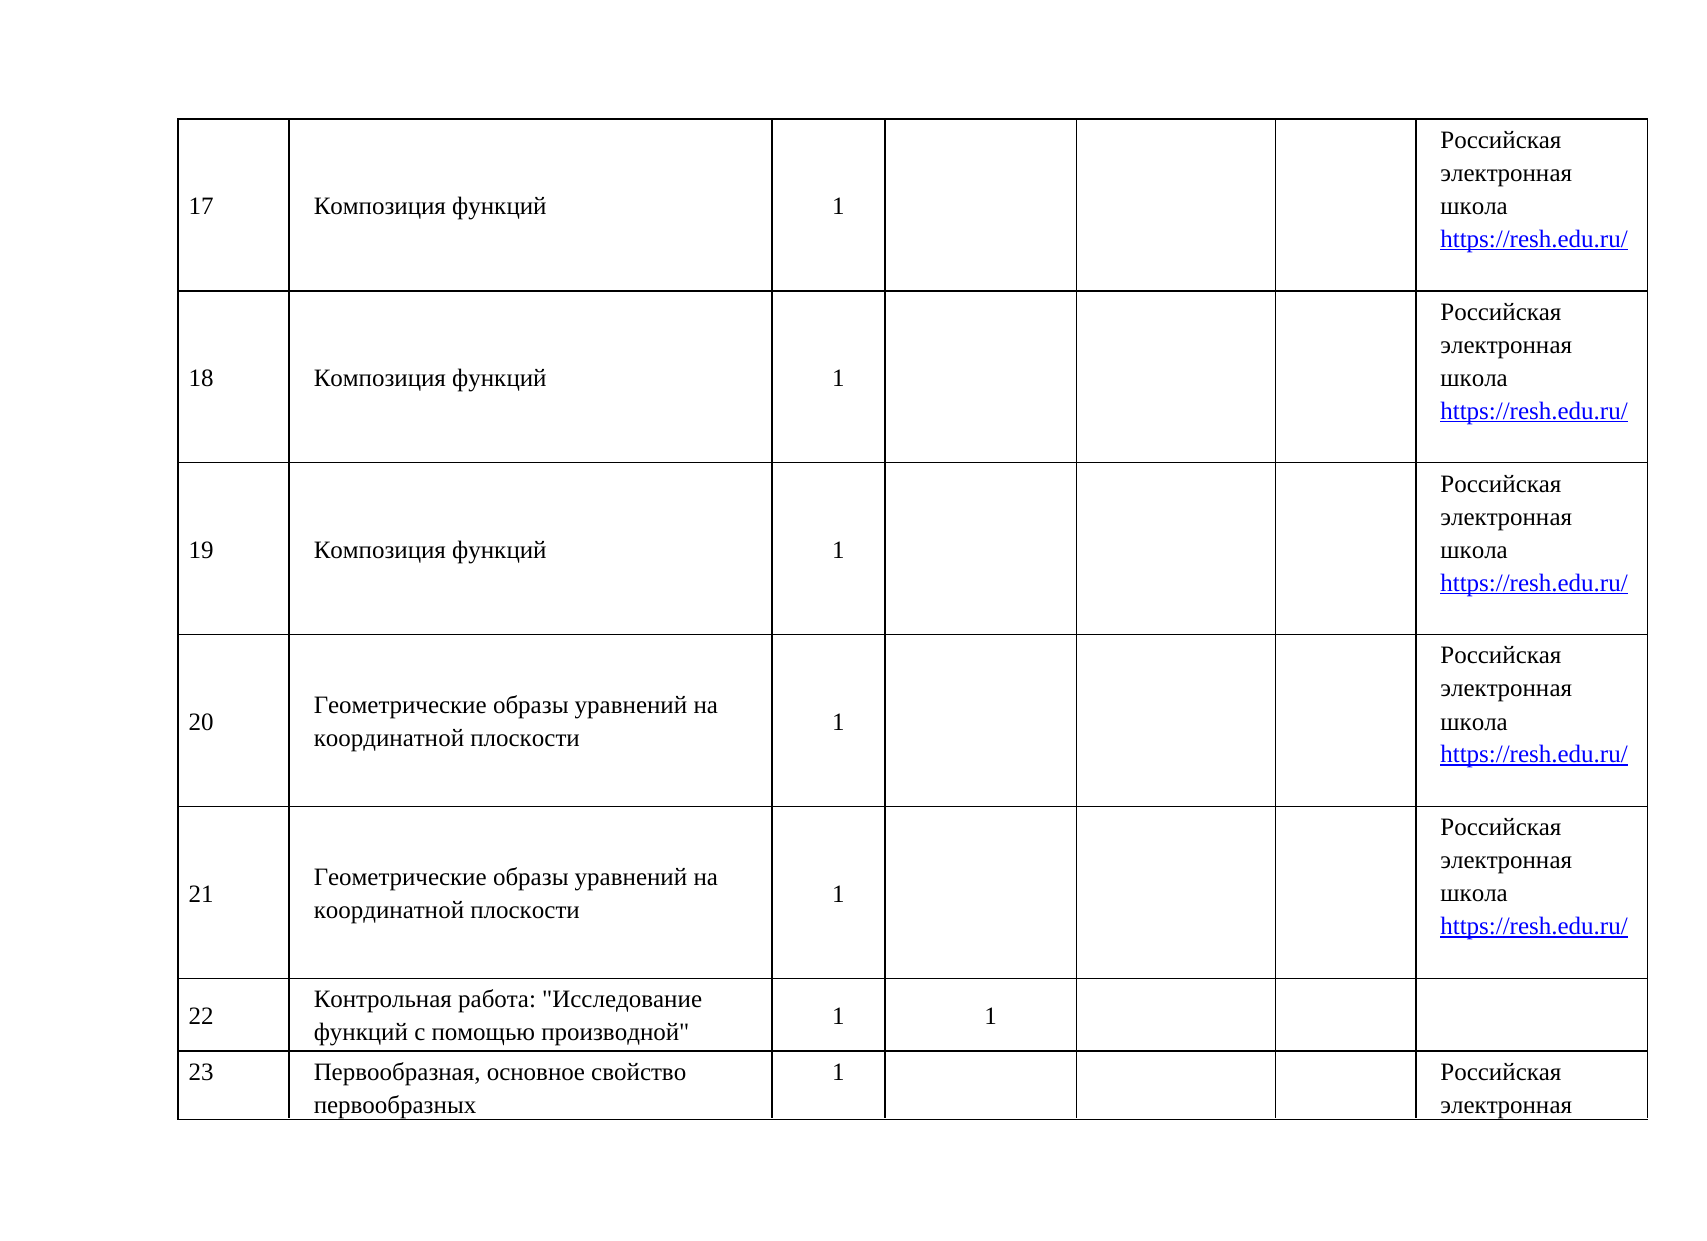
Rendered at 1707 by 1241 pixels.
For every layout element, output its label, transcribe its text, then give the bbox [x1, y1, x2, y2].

table_cell 19 [179, 463, 288, 634]
table_cell [1417, 979, 1647, 1050]
table_cell Композиция функций [290, 463, 771, 634]
table_cell Геометрические образы уравнений на координатной плоскости [290, 807, 771, 977]
table_cell 1 [773, 1052, 884, 1118]
table_cell [1276, 807, 1415, 977]
table_cell 1 [773, 463, 884, 634]
table_cell [1077, 292, 1275, 462]
table_cell 1 [773, 120, 884, 290]
table_cell [1276, 635, 1415, 806]
table_cell 1 [886, 979, 1076, 1050]
table_cell [1077, 120, 1275, 290]
table_cell Композиция функций [290, 292, 771, 462]
table_cell [886, 463, 1076, 634]
table_cell 23 [179, 1052, 288, 1118]
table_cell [1417, 292, 1647, 462]
table_cell Композиция функций [290, 120, 771, 290]
table_cell 1 [773, 635, 884, 806]
table_cell 20 [179, 635, 288, 806]
table_cell 1 [773, 979, 884, 1050]
table_cell 18 [179, 292, 288, 462]
table_cell [886, 1052, 1076, 1118]
table_cell [886, 120, 1076, 290]
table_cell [290, 1052, 771, 1118]
table_cell 1 [773, 807, 884, 977]
table_cell [886, 635, 1076, 806]
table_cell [1417, 120, 1647, 290]
table_cell [1276, 1052, 1415, 1118]
table_cell [1077, 463, 1275, 634]
table_cell [1276, 979, 1415, 1050]
table_cell [1077, 979, 1275, 1050]
table_cell 21 [179, 807, 288, 977]
table_cell 22 [179, 979, 288, 1050]
table_cell [1276, 292, 1415, 462]
table_cell [1077, 1052, 1275, 1118]
table_cell 17 [179, 120, 288, 290]
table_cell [1417, 1052, 1647, 1118]
table_cell [1276, 463, 1415, 634]
table_cell [886, 807, 1076, 977]
table_cell [1276, 120, 1415, 290]
table_cell Российская электронная школа https://resh.edu.ru/ [1417, 807, 1647, 977]
table_cell [1077, 807, 1275, 977]
table_cell 1 [773, 292, 884, 462]
table_cell Геометрические образы уравнений на координатной плоскости [290, 635, 771, 806]
table_cell Российская электронная школа https://resh.edu.ru/ [1417, 635, 1647, 806]
table_cell [1077, 635, 1275, 806]
table_cell [886, 292, 1076, 462]
table_cell Контрольная работа: "Исследование функций с помощью производной" [290, 979, 771, 1050]
table_cell Российская электронная школа https://resh.edu.ru/ [1417, 463, 1647, 634]
